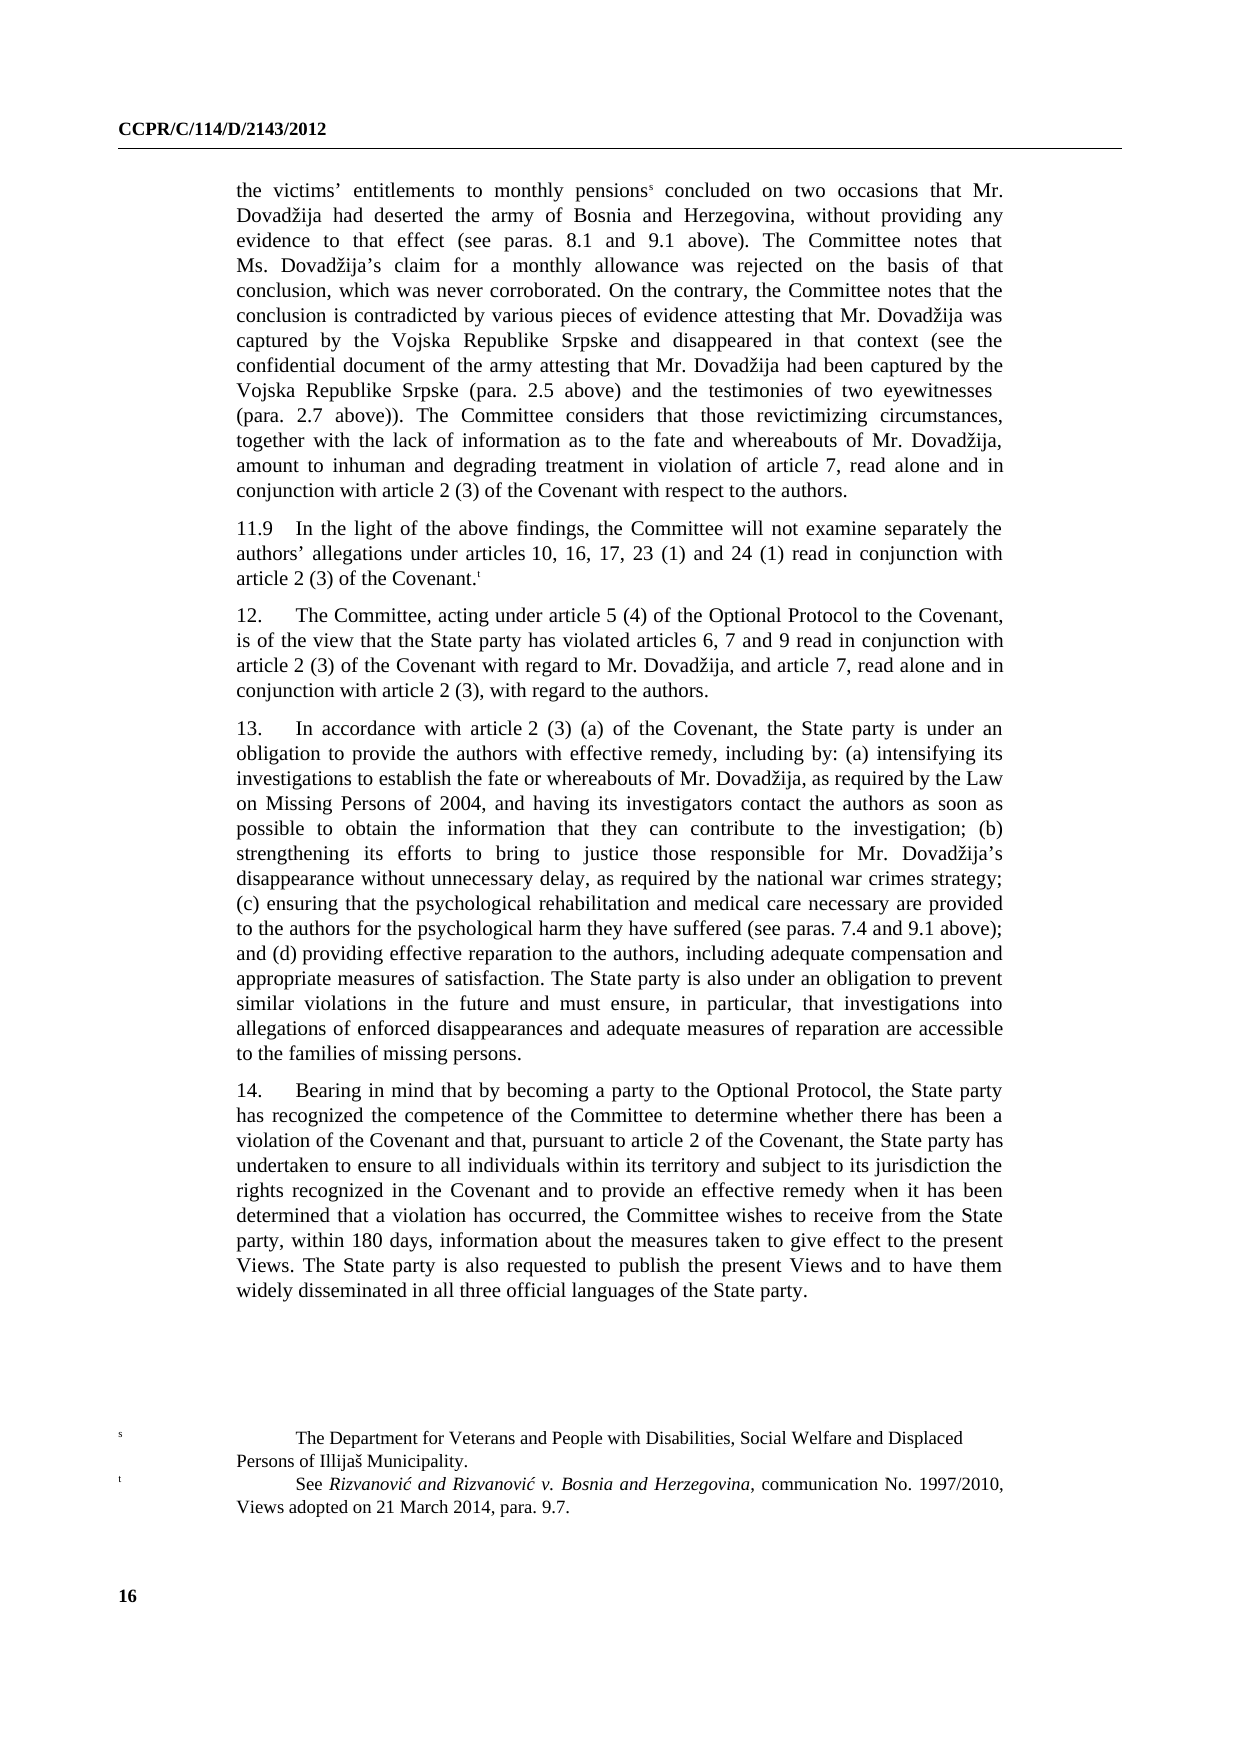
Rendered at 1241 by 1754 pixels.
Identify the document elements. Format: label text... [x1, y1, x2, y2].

text 11.9 In the light of the above findings, the Committee will not examine separately the authors’ allegations under articles 10, 16, 17, 23 (1) and 24 (1) read in conjunction with article 2 (3) of the Covenant. [236, 515, 1004, 590]
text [236, 177, 1004, 502]
text 14. Bearing in mind that by becoming a party to the Optional Protocol, the State party has recognized the competence of the Committee to determine whether there has been a violation of the Covenant and that, pursuant to article 2 of the Covenant, the State party has undertaken to ensure to all individuals within its territory and subject to its jurisdiction the rights recognized in the Covenant and to provide an effective remedy when it has been determined that a violation has occurred, the Committee wishes to receive from the State party, within 180 days, information about the measures taken to give effect to the present Views. The State party is also requested to publish the present Views and to have them widely disseminated in all three official languages of the State party. [236, 1077, 1004, 1302]
text 13. In accordance with article 2 (3) (a) of the Covenant, the State party is under an obligation to provide the authors with effective remedy, including by: (a) intensifying its investigations to establish the fate or whereabouts of Mr. Dovadžija, as required by the Law on Missing Persons of 2004, and having its investigators contact the authors as soon as possible to obtain the information that they can contribute to the investigation; (b) strengthening its efforts to bring to justice those responsible for Mr. Dovadžija’s disappearance without unnecessary delay, as required by the national war crimes strategy; (c) ensuring that the psychological rehabilitation and medical care necessary are provided to the authors for the psychological harm they have suffered (see paras. 7.4 and 9.1 above); and (d) providing effective reparation to the authors, including adequate compensation and appropriate measures of satisfaction. The State party is also under an obligation to prevent similar violations in the future and must ensure, in particular, that investigations into allegations of enforced disappearances and adequate measures of reparation are accessible to the families of missing persons. [236, 715, 1004, 1065]
text 12. The Committee, acting under article 5 (4) of the Optional Protocol to the Covenant, is of the view that the State party has violated articles 6, 7 and 9 read in conjunction with article 2 (3) of the Covenant with regard to Mr. Dovadžija, and article 7, read alone and in conjunction with article 2 (3), with regard to the authors. [236, 602, 1004, 702]
